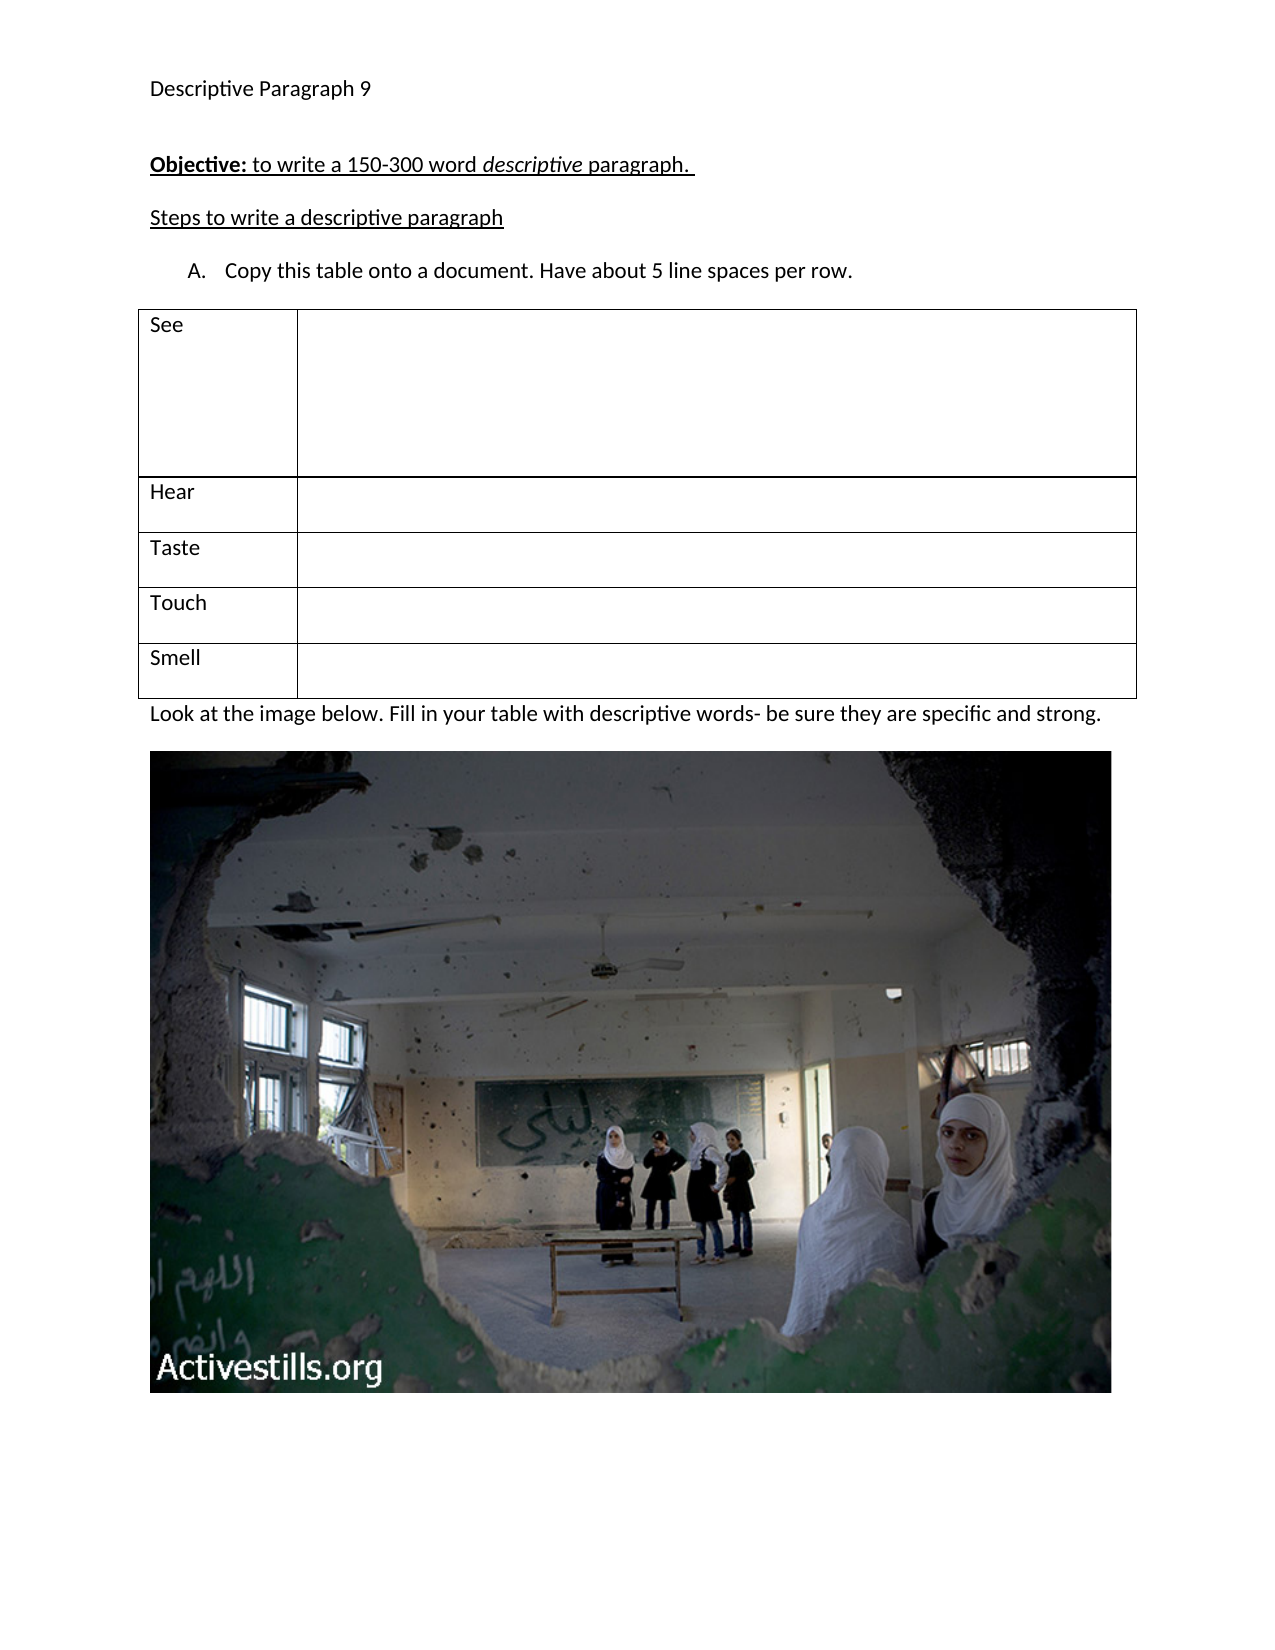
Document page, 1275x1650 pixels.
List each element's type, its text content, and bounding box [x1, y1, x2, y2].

table_cell Hear [139, 478, 297, 532]
text Steps to write a descriptive paragraph [150, 203, 1125, 231]
table_cell Smell [139, 644, 297, 698]
text Look at the image below. Fill in your table with descriptive words- be sure they are specific and strong. [150, 699, 1125, 727]
table_header [298, 310, 1136, 476]
text Objective: to write a 150-300 word descriptive paragraph. [150, 150, 1125, 178]
table_cell [298, 533, 1136, 587]
table_cell [298, 588, 1136, 642]
table_cell [298, 478, 1136, 532]
table_cell Taste [139, 533, 297, 587]
picture [150, 751, 1112, 1393]
list Copy this table onto a document. Have about 5 line spaces per row. [187, 256, 1125, 284]
table_cell Touch [139, 588, 297, 642]
table_cell [298, 644, 1136, 698]
table_header See [139, 310, 297, 476]
